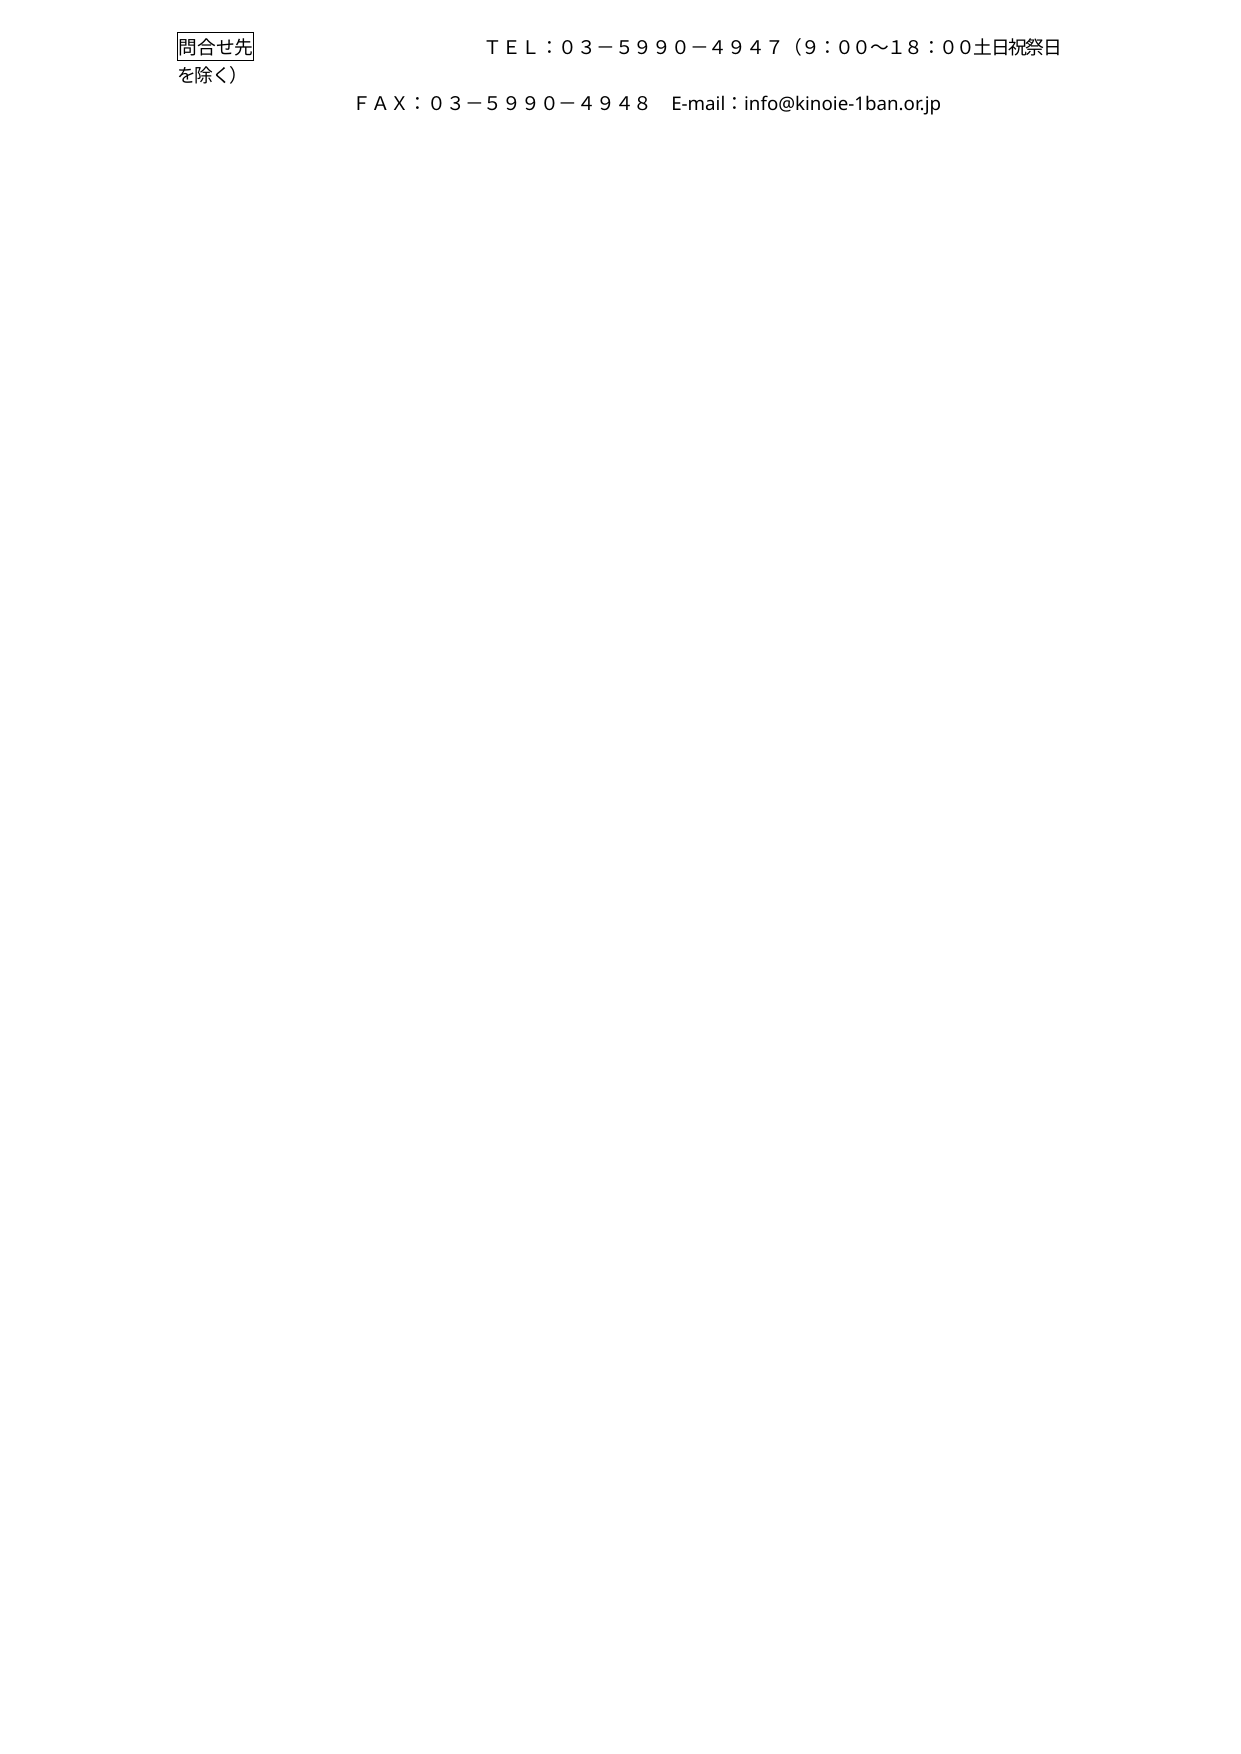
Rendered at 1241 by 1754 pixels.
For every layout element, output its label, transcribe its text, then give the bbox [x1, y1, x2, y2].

text ＦＡＸ：０３－５９９０－４９４８ E-mail：info@kinoie-1ban.or.jp [265, 88, 1069, 115]
text 問合せ先 ＴＥＬ：０３－５９９０－４９４７（９：００～１８：００土日祝祭日を除く） [177, 32, 1069, 88]
